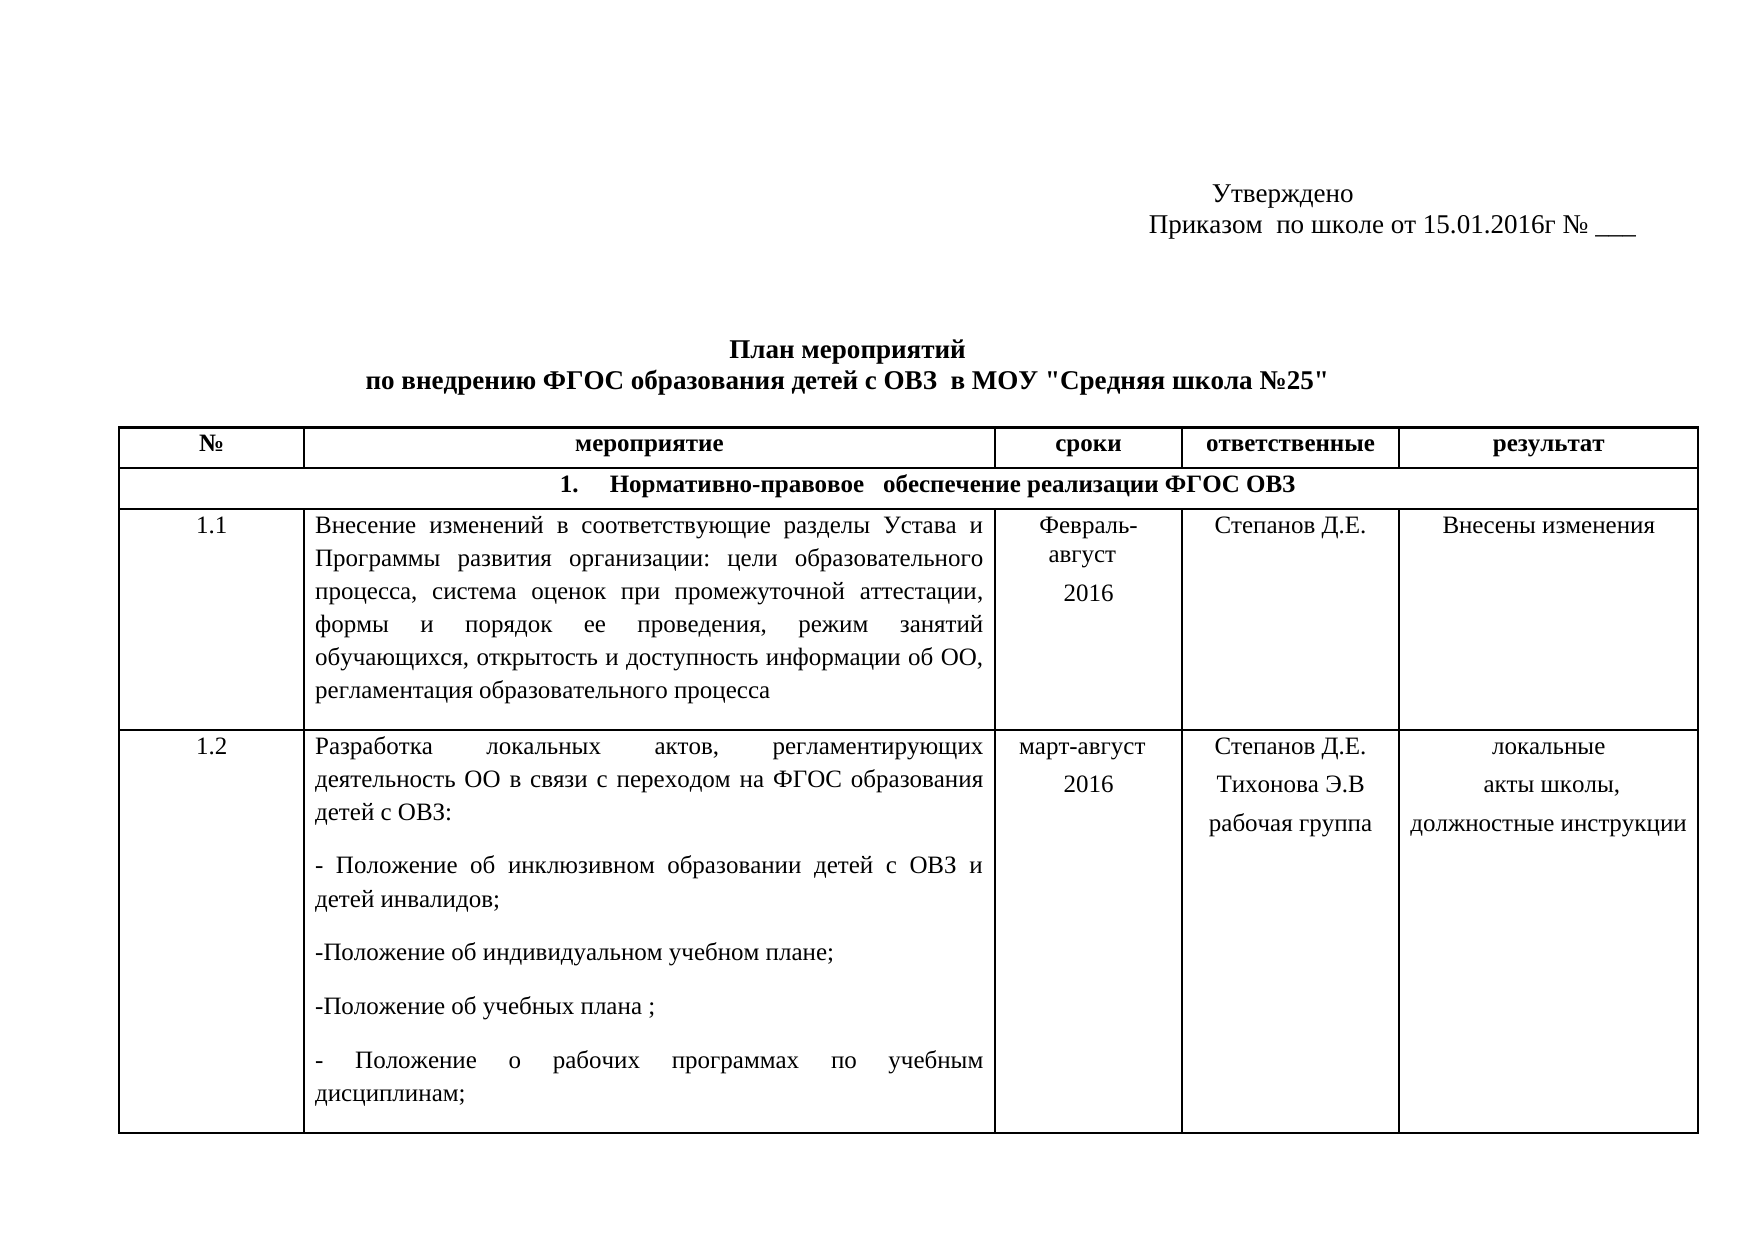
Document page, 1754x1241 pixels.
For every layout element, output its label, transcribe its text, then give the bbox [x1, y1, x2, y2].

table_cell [1183, 731, 1398, 1132]
table_header сроки [996, 429, 1181, 467]
table_cell март-август 2016 [996, 731, 1181, 1132]
table_cell 1. Нормативно-правовое обеспечение реализации ФГОС ОВЗ [120, 469, 1697, 508]
table_cell Внесение изменений в соответствующие разделы Устава и Программы развития организации: цели образовательного процесса, система оценок при промежуточной аттестации, формы и порядок ее проведения, режим занятий обучающихся, открытость и доступность информации об ОО, регламентация образовательного процесса [305, 510, 994, 729]
text по внедрению ФГОС образования детей с ОВЗ в МОУ "Средняя школа №25" [59, 364, 1636, 395]
text Утверждено [856, 177, 1636, 208]
text Приказом по школе от 15.01.2016г № ___ [118, 208, 1636, 239]
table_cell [305, 731, 994, 1132]
table_header № [120, 429, 303, 467]
table_cell Февраль-август 2016 [996, 510, 1181, 729]
table_cell 1.1 [120, 510, 303, 729]
table_cell Внесены изменения [1400, 510, 1697, 729]
text План мероприятий [59, 333, 1636, 364]
table_cell Степанов Д.Е. [1183, 510, 1398, 729]
table_header ответственные [1183, 429, 1398, 467]
table_header результат [1400, 429, 1697, 467]
table_header мероприятие [305, 429, 994, 467]
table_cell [1400, 731, 1697, 1132]
table_cell 1.2 [120, 731, 303, 1132]
